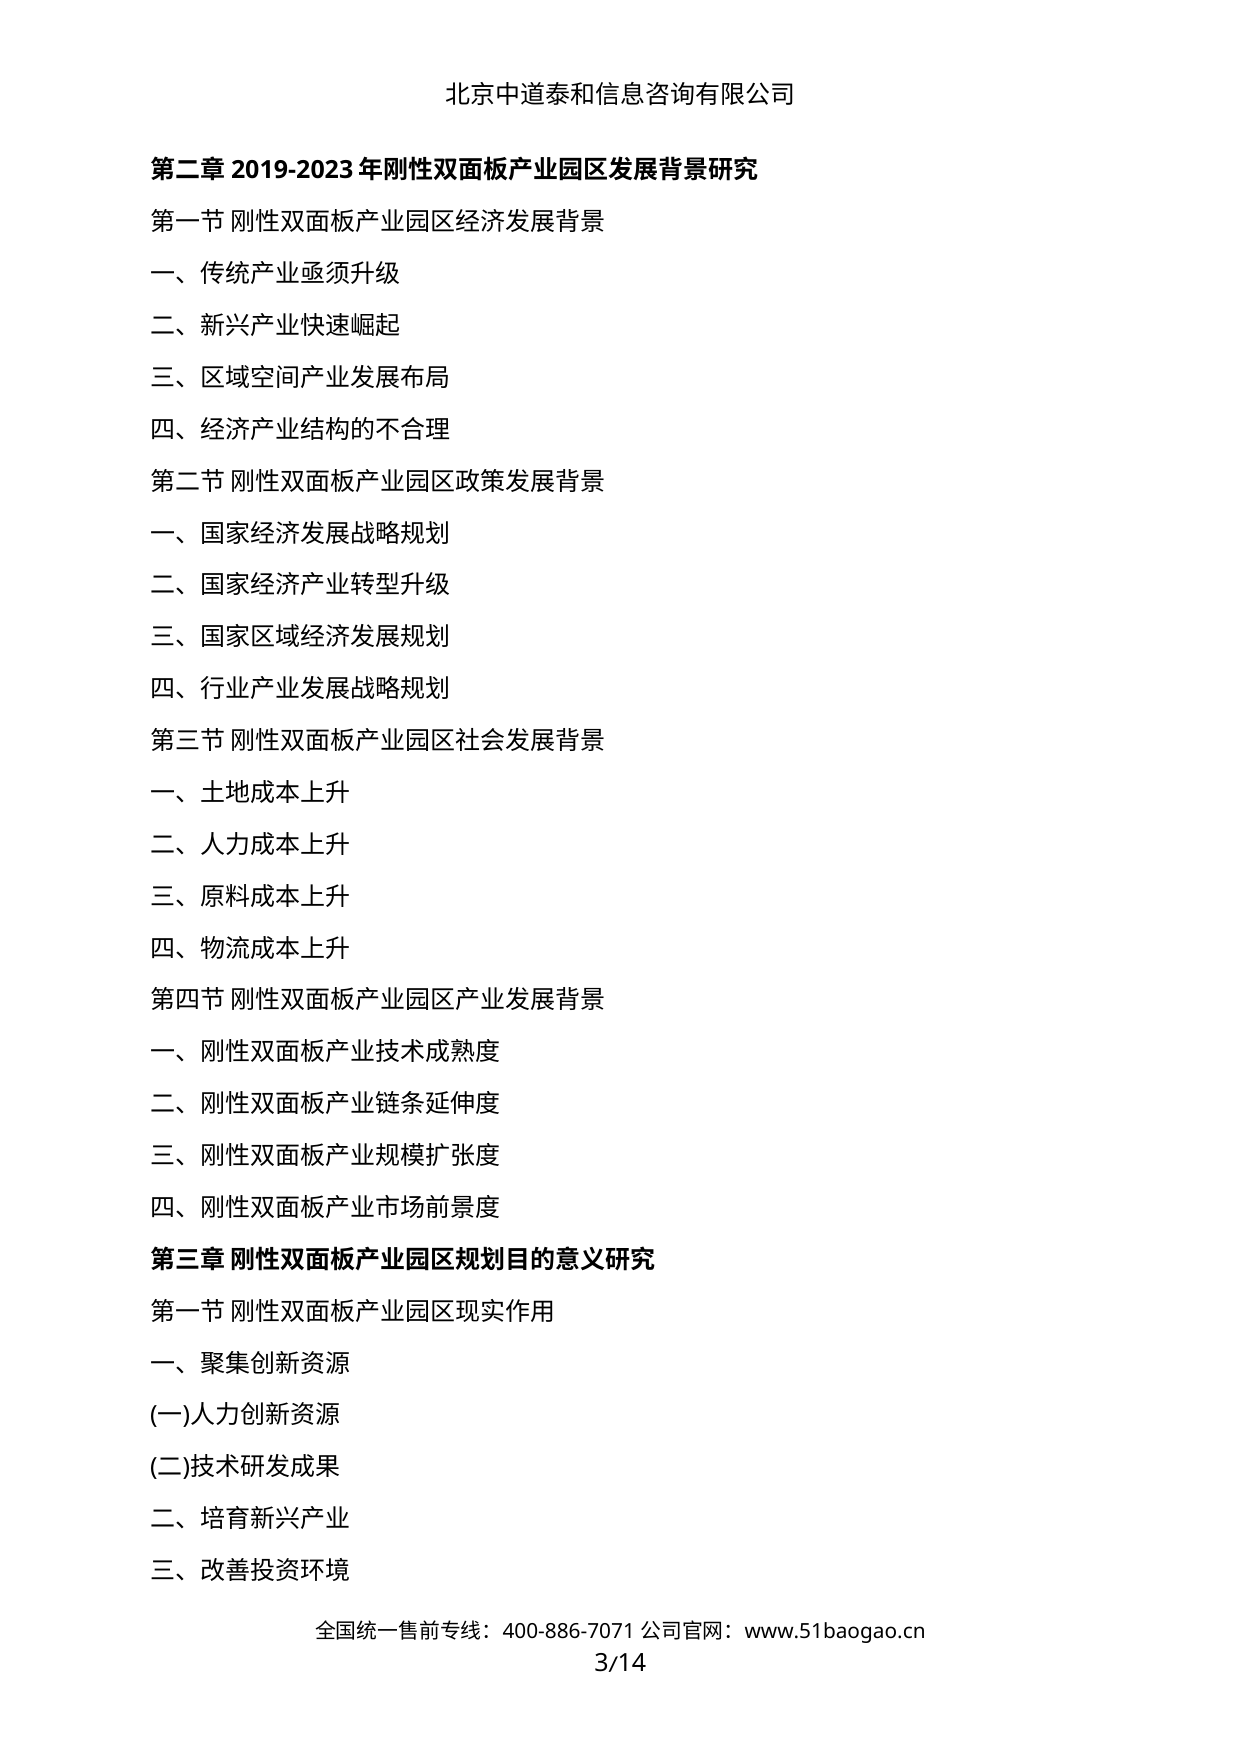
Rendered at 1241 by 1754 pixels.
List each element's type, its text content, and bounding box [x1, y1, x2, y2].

text 二、刚性双面板产业链条延伸度 [150, 1084, 1090, 1120]
text 第一节 刚性双面板产业园区现实作用 [150, 1291, 1090, 1327]
text 第二章 2019-2023年刚性双面板产业园区发展背景研究 [150, 150, 1090, 186]
text 一、国家经济发展战略规划 [150, 513, 1090, 549]
text 三、原料成本上升 [150, 876, 1090, 912]
text 四、刚性双面板产业市场前景度 [150, 1187, 1090, 1224]
text 第四节 刚性双面板产业园区产业发展背景 [150, 980, 1090, 1016]
text 二、培育新兴产业 [150, 1499, 1090, 1535]
text 一、土地成本上升 [150, 772, 1090, 809]
text 四、行业产业发展战略规划 [150, 669, 1090, 705]
text 第二节 刚性双面板产业园区政策发展背景 [150, 461, 1090, 497]
text 第三节 刚性双面板产业园区社会发展背景 [150, 721, 1090, 757]
text 二、国家经济产业转型升级 [150, 565, 1090, 601]
text 四、物流成本上升 [150, 928, 1090, 964]
text 三、改善投资环境 [150, 1551, 1090, 1587]
text 一、聚集创新资源 [150, 1343, 1090, 1379]
text 四、经济产业结构的不合理 [150, 409, 1090, 446]
text 二、人力成本上升 [150, 824, 1090, 861]
text 第一节 刚性双面板产业园区经济发展背景 [150, 202, 1090, 238]
text 一、传统产业亟须升级 [150, 254, 1090, 290]
text (二)技术研发成果 [150, 1447, 1090, 1483]
text (一)人力创新资源 [150, 1395, 1090, 1431]
text 第三章 刚性双面板产业园区规划目的意义研究 [150, 1239, 1090, 1276]
text 三、刚性双面板产业规模扩张度 [150, 1136, 1090, 1172]
text 三、区域空间产业发展布局 [150, 357, 1090, 394]
text 三、国家区域经济发展规划 [150, 617, 1090, 653]
text 二、新兴产业快速崛起 [150, 306, 1090, 342]
text 一、刚性双面板产业技术成熟度 [150, 1032, 1090, 1068]
